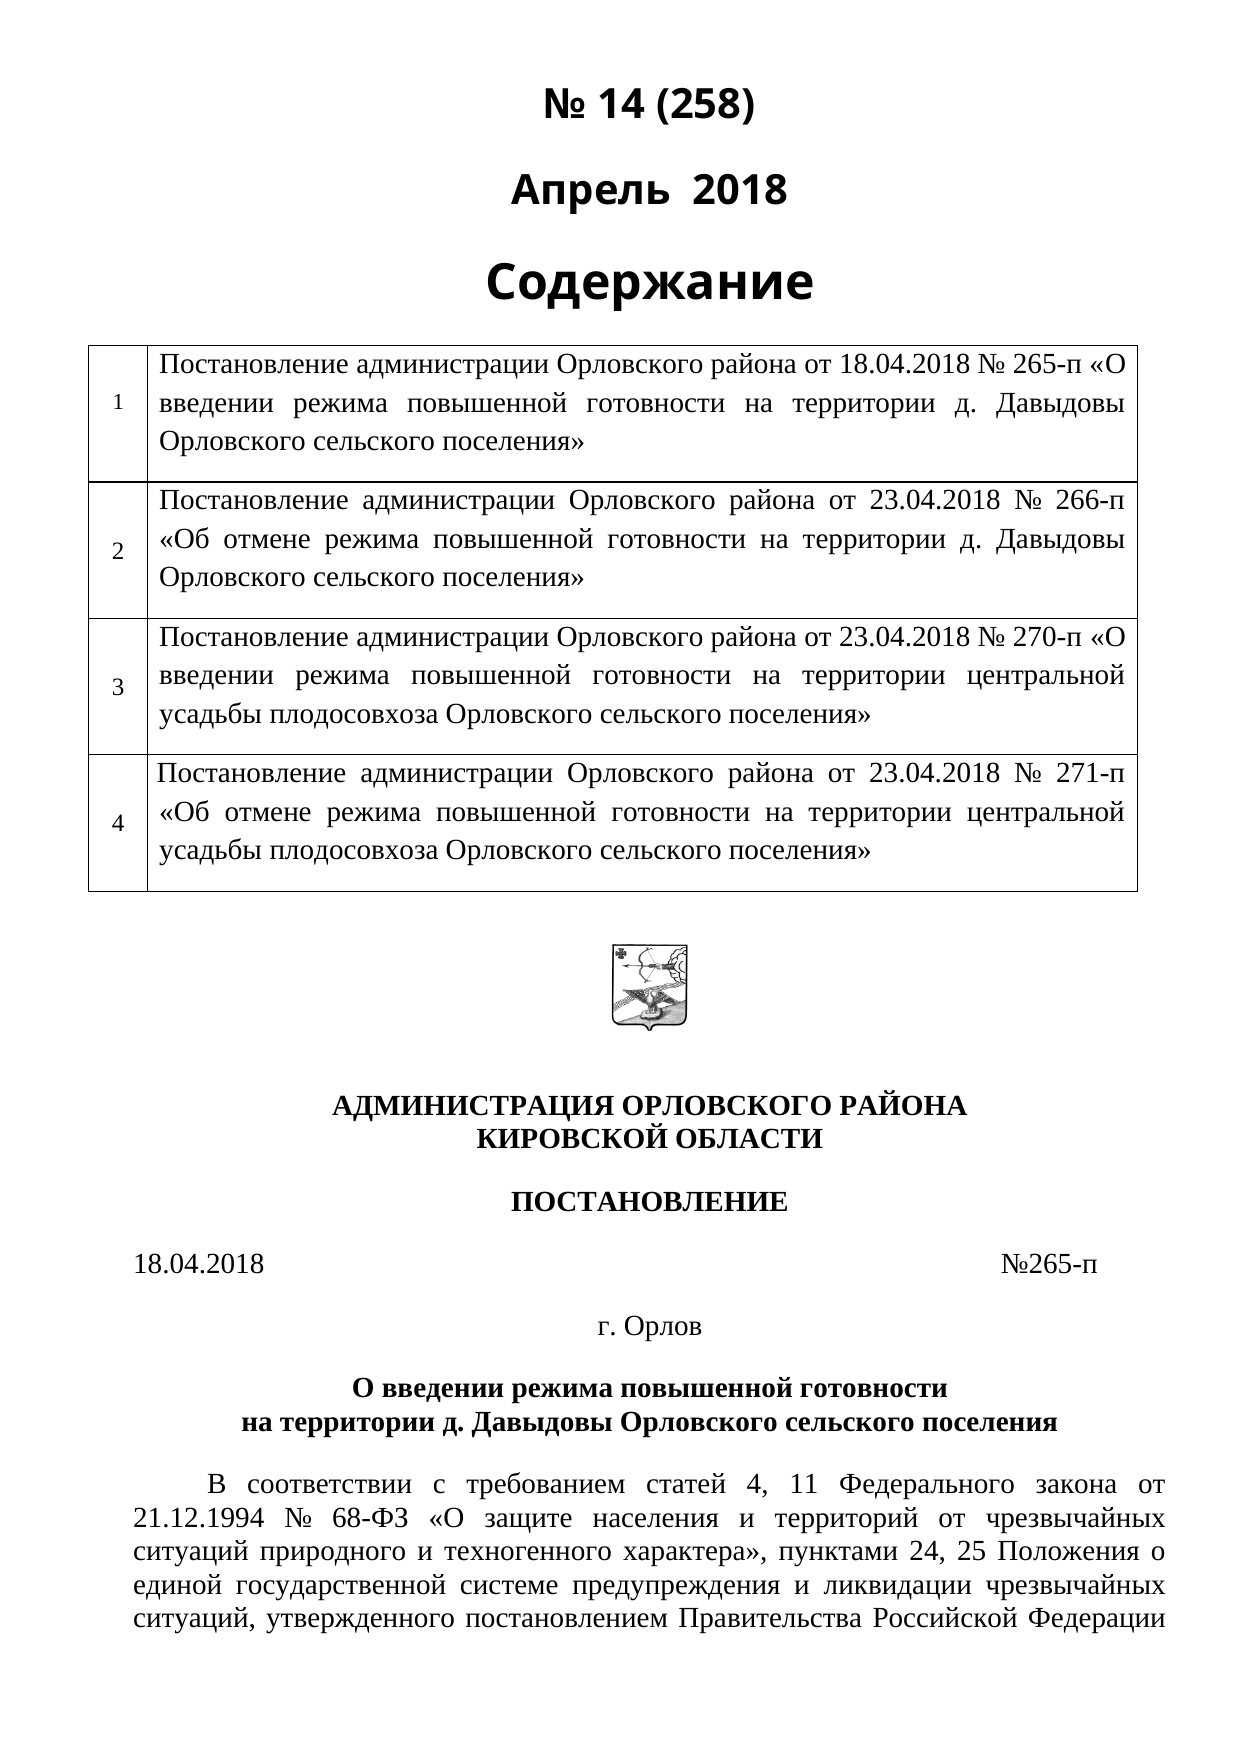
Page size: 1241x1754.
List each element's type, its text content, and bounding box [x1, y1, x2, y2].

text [133, 1466, 1167, 1634]
picture [611, 944, 688, 1031]
text Апрель 2018 [133, 160, 1167, 217]
text АДМИНИСТРАЦИЯ ОРЛОВСКОГО РАЙОНА [133, 1088, 1167, 1121]
text № 14 (258) [133, 74, 1167, 131]
table_cell 4 [89, 755, 147, 891]
table_cell Постановление администрации Орловского района от 23.04.2018 № 266-п «Об отмене режима повышенной готовности на территории д. Давыдовы Орловского сельского поселения» [148, 483, 1137, 618]
table_cell Постановление администрации Орловского района от 23.04.2018 № 271-п «Об отмене режима повышенной готовности на территории центральной усадьбы плодосовхоза Орловского сельского поселения» [148, 755, 1137, 891]
text г. Орлов [133, 1308, 1167, 1342]
text на территории д. Давыдовы Орловского сельского поселения [133, 1404, 1167, 1438]
table_cell 2 [89, 483, 147, 618]
text КИРОВСКОЙ ОБЛАСТИ [133, 1121, 1167, 1155]
text 18.04.2018 №265-п [133, 1246, 1167, 1279]
table_cell Постановление администрации Орловского района от 23.04.2018 № 270-п «О введении режима повышенной готовности на территории центральной усадьбы плодосовхоза Орловского сельского поселения» [148, 619, 1137, 754]
table_cell 3 [89, 619, 147, 754]
text О введении режима повышенной готовности [133, 1371, 1167, 1404]
text Содержание [133, 246, 1167, 314]
table_header 1 [89, 346, 147, 481]
text ПОСТАНОВЛЕНИЕ [133, 1184, 1167, 1217]
table_header Постановление администрации Орловского района от 18.04.2018 № 265-п «О введении режима повышенной готовности на территории д. Давыдовы Орловского сельского поселения» [148, 346, 1137, 481]
